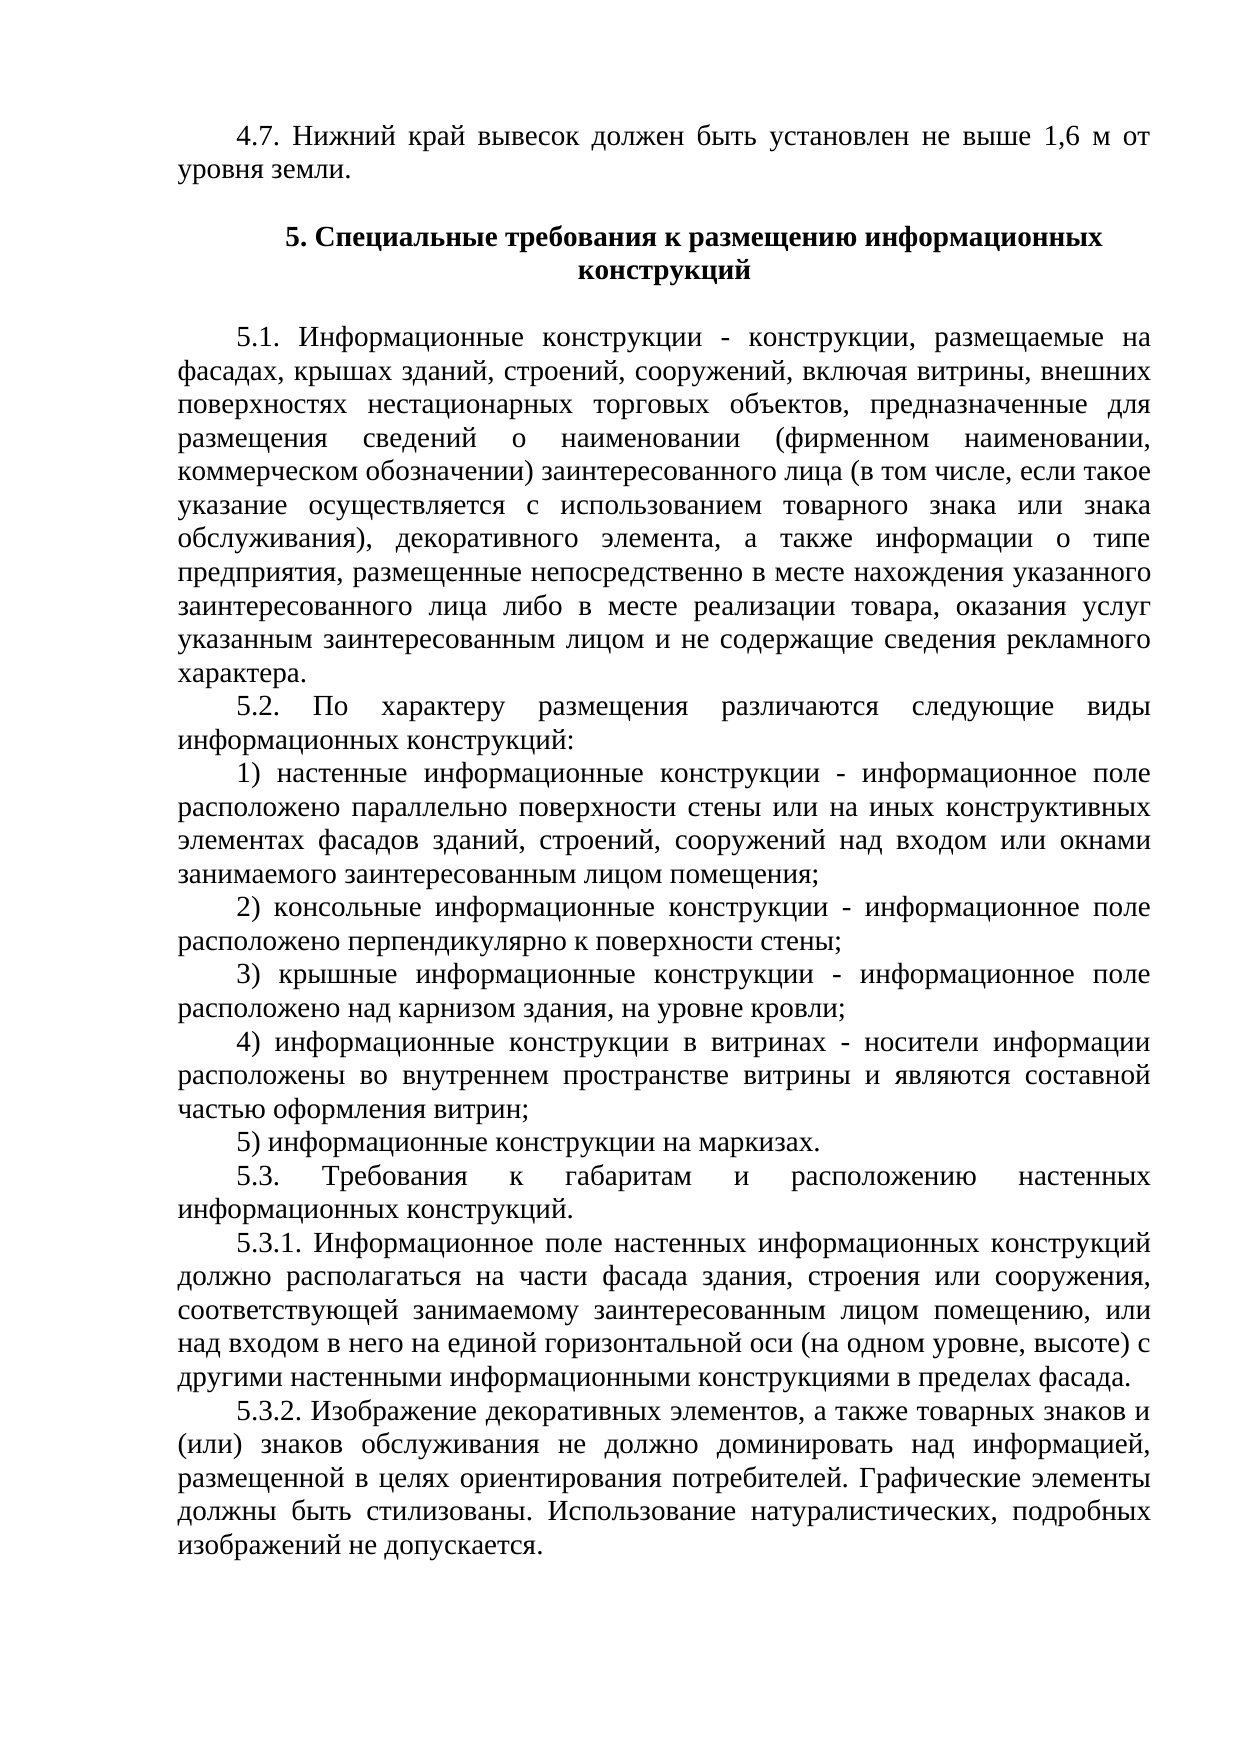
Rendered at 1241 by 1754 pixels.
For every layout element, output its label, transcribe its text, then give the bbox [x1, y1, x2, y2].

text 5.3.1. Информационное поле настенных информационных конструкций должно располагаться на части фасада здания, строения или сооружения, соответствующей занимаемому заинтересованным лицом помещению, или над входом в него на единой горизонтальной оси (на одном уровне, высоте) с другими настенными информационными конструкциями в пределах фасада. [177, 1225, 1152, 1393]
text 4.7. Нижний край вывесок должен быть установлен не выше 1,6 м от уровня земли. [177, 118, 1152, 185]
text 2) консольные информационные конструкции - информационное поле расположено перпендикулярно к поверхности стены; [177, 889, 1152, 957]
text 5.3.2. Изображение декоративных элементов, а также товарных знаков и (или) знаков обслуживания не должно доминировать над информацией, размещенной в целях ориентирования потребителей. Графические элементы должны быть стилизованы. Использование натуралистических, подробных изображений не допускается. [177, 1393, 1152, 1560]
subtitle 5. Специальные требования к размещению информационных конструкций [177, 219, 1152, 286]
text 5.3. Требования к габаритам и расположению настенных информационных конструкций. [177, 1158, 1152, 1225]
text 5.2. По характеру размещения различаются следующие виды информационных конструкций: [177, 688, 1152, 755]
text 5) информационные конструкции на маркизах. [177, 1124, 1152, 1158]
text 3) крышные информационные конструкции - информационное поле расположено над карнизом здания, на уровне кровли; [177, 957, 1152, 1024]
text 4) информационные конструкции в витринах - носители информации расположены во внутреннем пространстве витрины и являются составной частью оформления витрин; [177, 1024, 1152, 1124]
text 1) настенные информационные конструкции - информационное поле расположено параллельно поверхности стены или на иных конструктивных элементах фасадов зданий, строений, сооружений над входом или окнами занимаемого заинтересованным лицом помещения; [177, 755, 1152, 889]
text 5.1. Информационные конструкции - конструкции, размещаемые на фасадах, крышах зданий, строений, сооружений, включая витрины, внешних поверхностях нестационарных торговых объектов, предназначенные для размещения сведений о наименовании (фирменном наименовании, коммерческом обозначении) заинтересованного лица (в том числе, если такое указание осуществляется с использованием товарного знака или знака обслуживания), декоративного элемента, а также информации о типе предприятия, размещенные непосредственно в месте нахождения указанного заинтересованного лица либо в месте реализации товара, оказания услуг указанным заинтересованным лицом и не содержащие сведения рекламного характера. [177, 319, 1152, 688]
